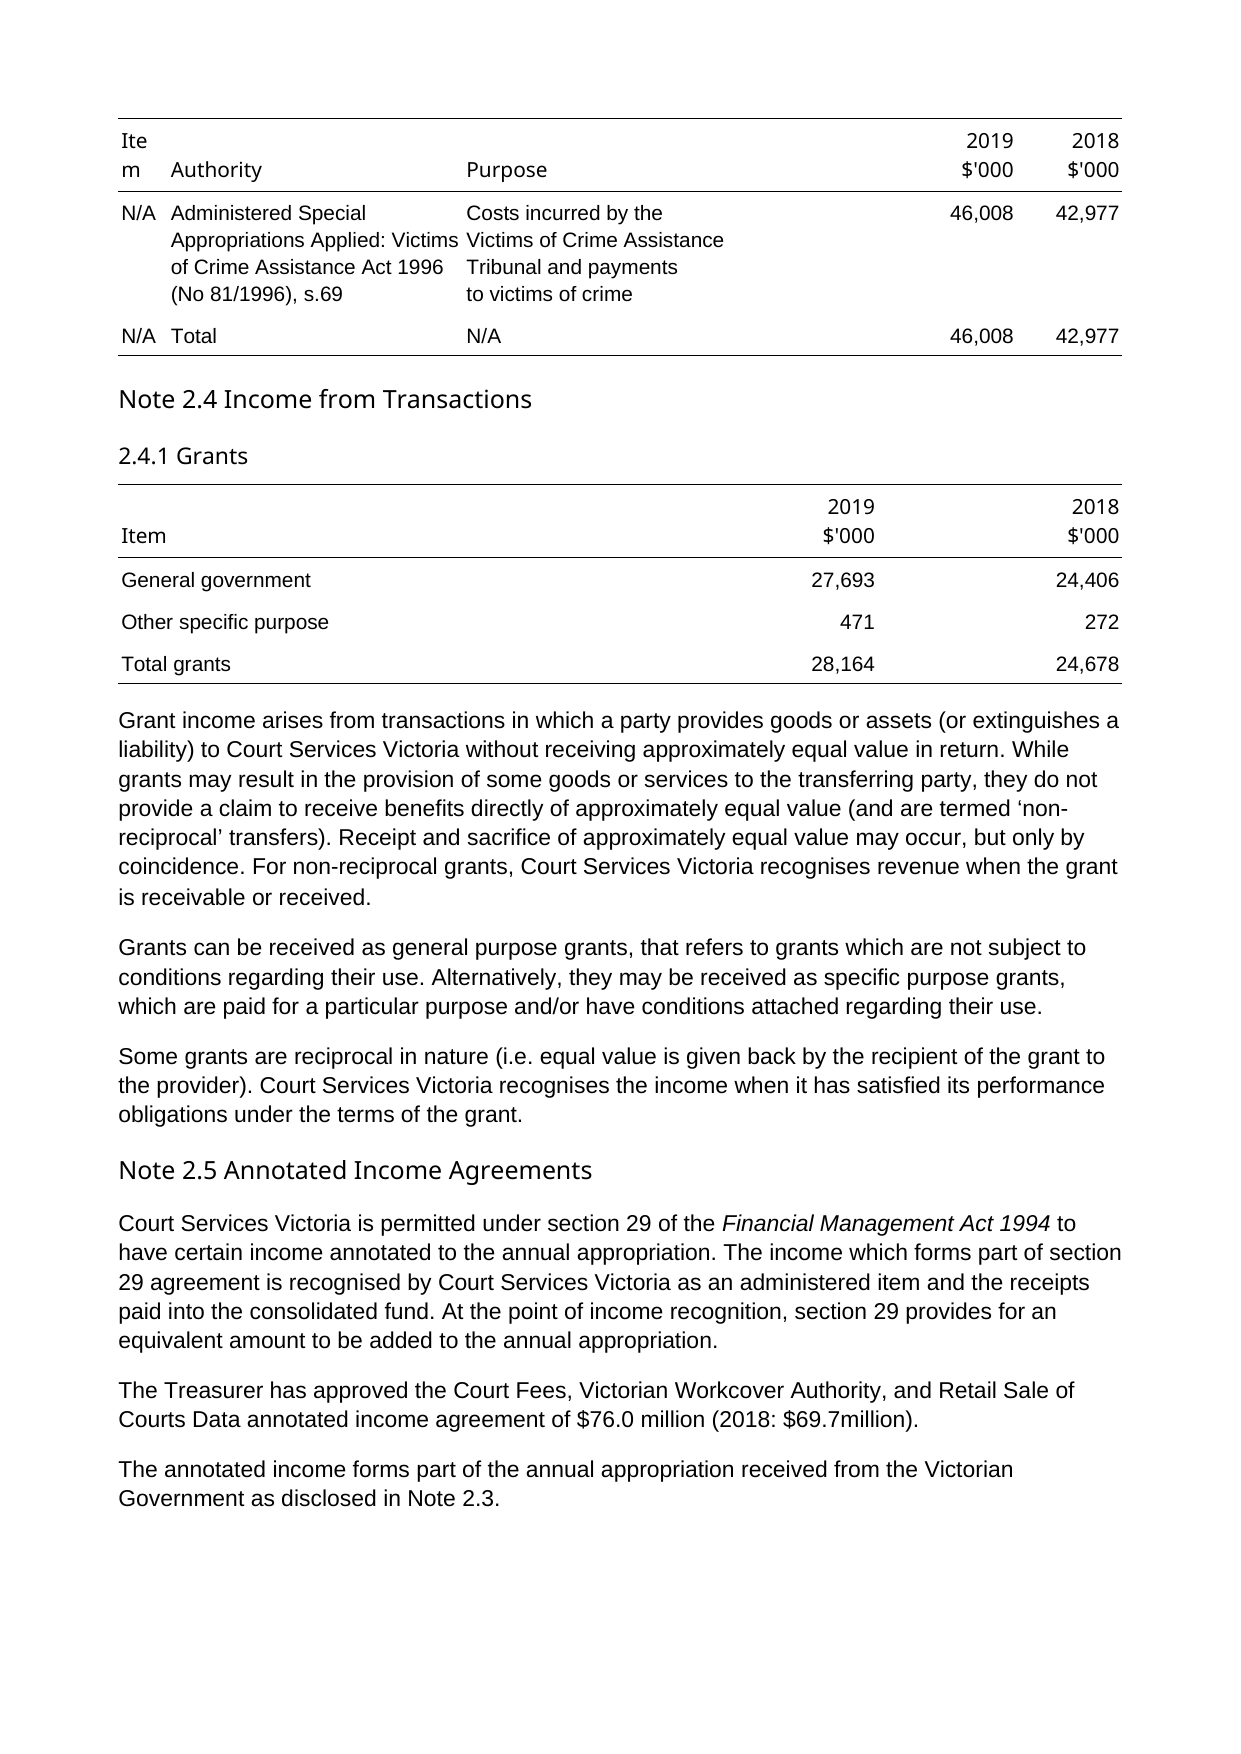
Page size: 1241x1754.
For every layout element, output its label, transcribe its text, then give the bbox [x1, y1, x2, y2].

text Grant income arises from transactions in which a party provides goods or assets (or extinguishes a liability) to Court Services Victoria without receiving approximately equal value in return. While grants may result in the provision of some goods or services to the transferring party, they do not provide a claim to receive benefits directly of approximately equal value (and are termed ‘non-reciprocal’ transfers). Receipt and sacrifice of approximately equal value may occur, but only by coincidence. For non‑reciprocal grants, Court Services Victoria recognises revenue when the grant is receivable or received. [118, 704, 1122, 911]
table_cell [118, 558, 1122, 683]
subtitle Note 2.4 Income from Transactions [118, 381, 1122, 415]
text Some grants are reciprocal in nature (i.e. equal value is given back by the recipient of the grant to the provider). Court Services Victoria recognises the income when it has satisfied its performance obligations under the terms of the grant. [118, 1040, 1122, 1127]
subtitle 2.4.1 Grants [118, 440, 1122, 472]
text The annotated income forms part of the annual appropriation received from the Victorian Government as disclosed in Note 2.3. [118, 1453, 1122, 1511]
subtitle Note 2.5 Annotated Income Agreements [118, 1152, 1122, 1186]
text Court Services Victoria is permitted under section 29 of the Financial Management Act 1994 to have certain income annotated to the annual appropriation. The income which forms part of section 29 agreement is recognised by Court Services Victoria as an administered item and the receipts paid into the consolidated fund. At the point of income recognition, section 29 provides for an equivalent amount to be added to the annual appropriation. [118, 1207, 1122, 1353]
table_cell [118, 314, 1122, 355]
text The Treasurer has approved the Court Fees, Victorian Workcover Authority, and Retail Sale of Courts Data annotated income agreement of $76.0 million (2018: $69.7million). [118, 1374, 1122, 1432]
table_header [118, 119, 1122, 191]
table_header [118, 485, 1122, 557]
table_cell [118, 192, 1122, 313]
text Grants can be received as general purpose grants, that refers to grants which are not subject to conditions regarding their use. Alternatively, they may be received as specific purpose grants, which are paid for a particular purpose and/or have conditions attached regarding their use. [118, 932, 1122, 1019]
